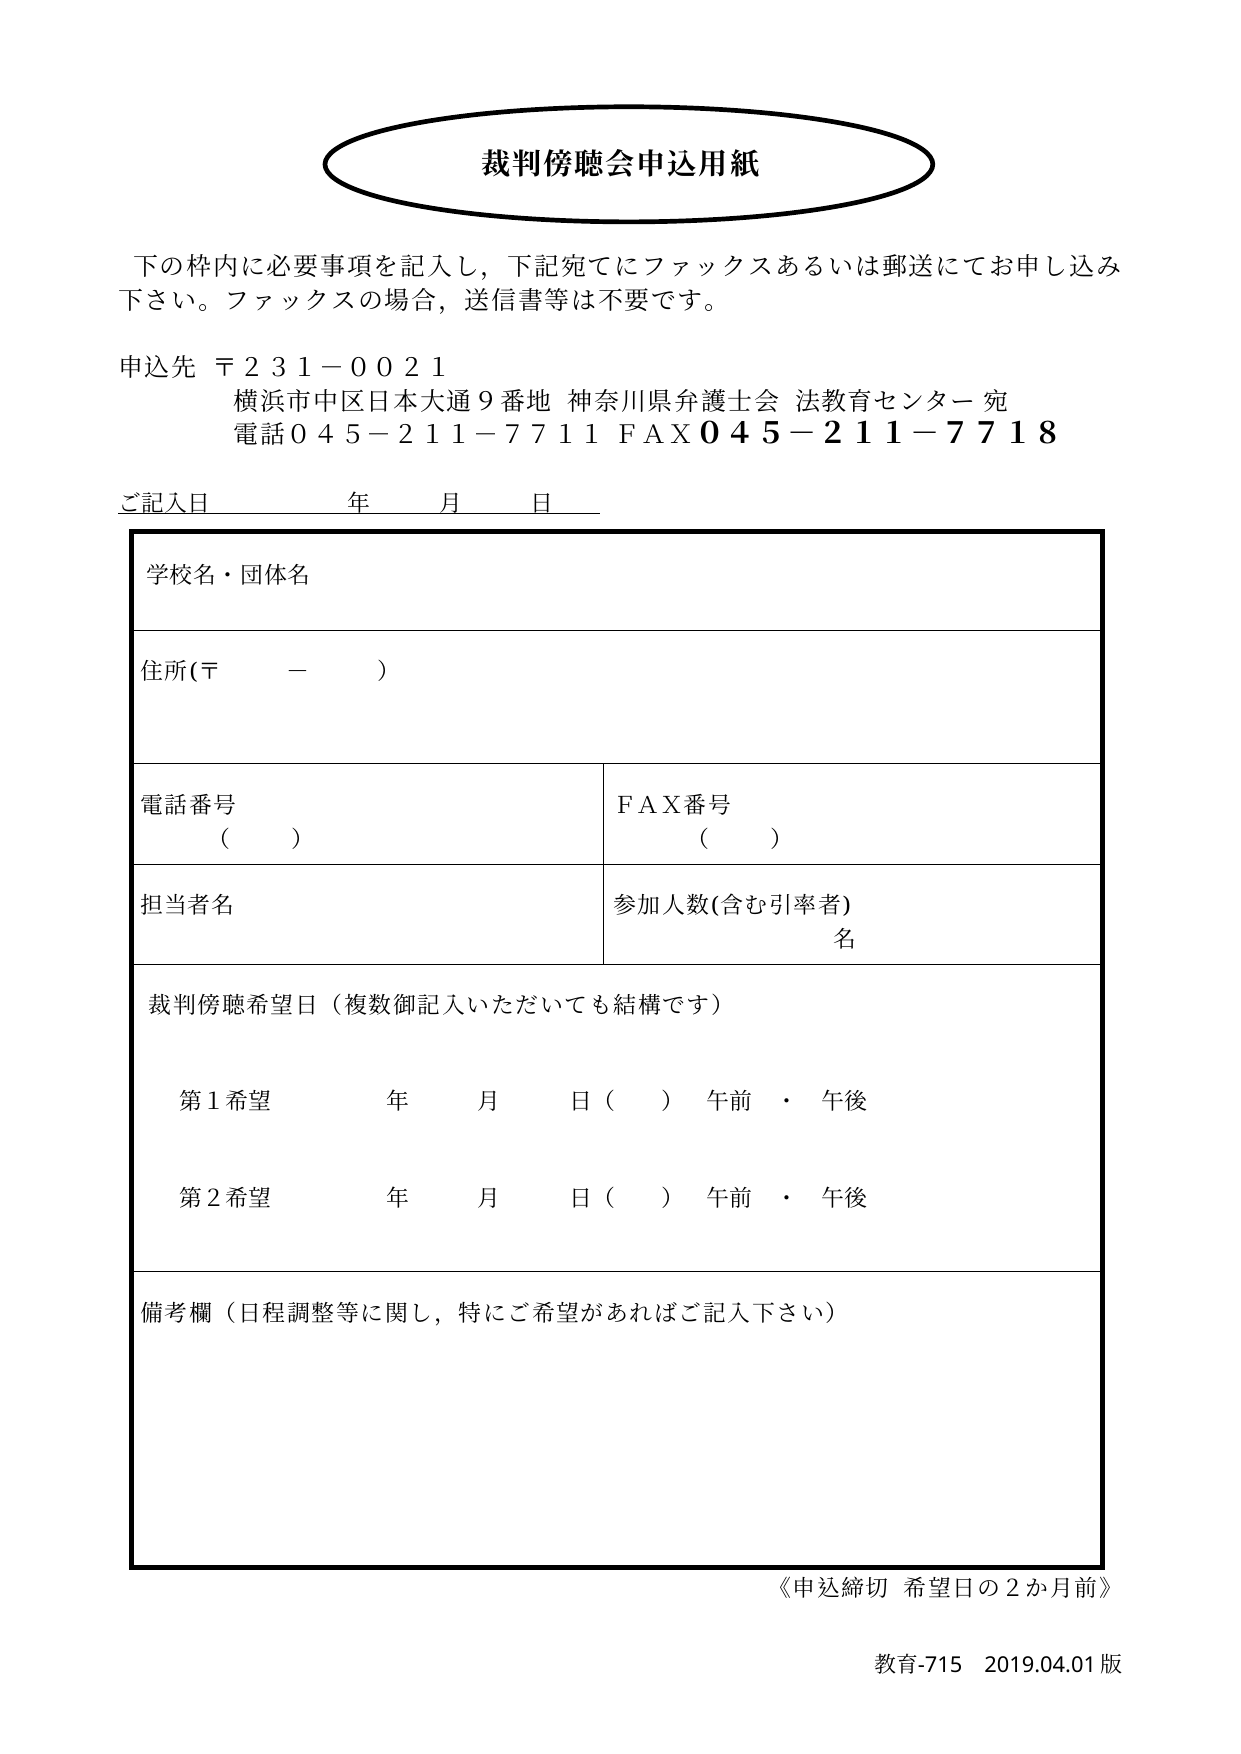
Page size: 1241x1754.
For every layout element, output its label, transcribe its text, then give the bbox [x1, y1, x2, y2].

table_cell ＦＡＸ番号 （ ） [604, 764, 1100, 864]
table_cell 参加人数(含む引率者) 名 [604, 865, 1100, 964]
table_cell 担当者名 [134, 865, 603, 964]
table_cell 電話番号 （ ） [134, 764, 603, 864]
table_cell 備考欄（日程調整等に関し，特にご希望があればご記入下さい） [134, 1272, 1100, 1565]
text 申込先 〒２３１－００２１ [118, 349, 1122, 383]
table_header 学校名・団体名 [134, 534, 1100, 629]
text ご記入日 年 月 日 [118, 484, 1122, 518]
text 下の枠内に必要事項を記入し，下記宛てにファックスあるいは郵送にてお申し込み下さい。ファックスの場合，送信書等は不要です。 [118, 249, 1122, 316]
text 裁判傍聴会申込用紙 [118, 148, 1122, 181]
text 横浜市中区日本大通９番地 神奈川県弁護士会 法教育センター 宛 [233, 383, 1122, 417]
table_cell 住所(〒 － ） [134, 631, 1100, 763]
table_cell 裁判傍聴希望日（複数御記入いただいても結構です） 第１希望 年 月 日（ ） 午前 ・ 午後 第２希望 年 月 日（ ） 午前 ・ 午後 第３希望 年 月 日（ ） 午前 ・ 午後 [134, 965, 1100, 1271]
text 《申込締切 希望日の２か月前》 [118, 1570, 1122, 1603]
text 電話０４５－２１１－７７１１ ＦＡＸ０４５－２１１－７７１８ [233, 417, 1122, 451]
